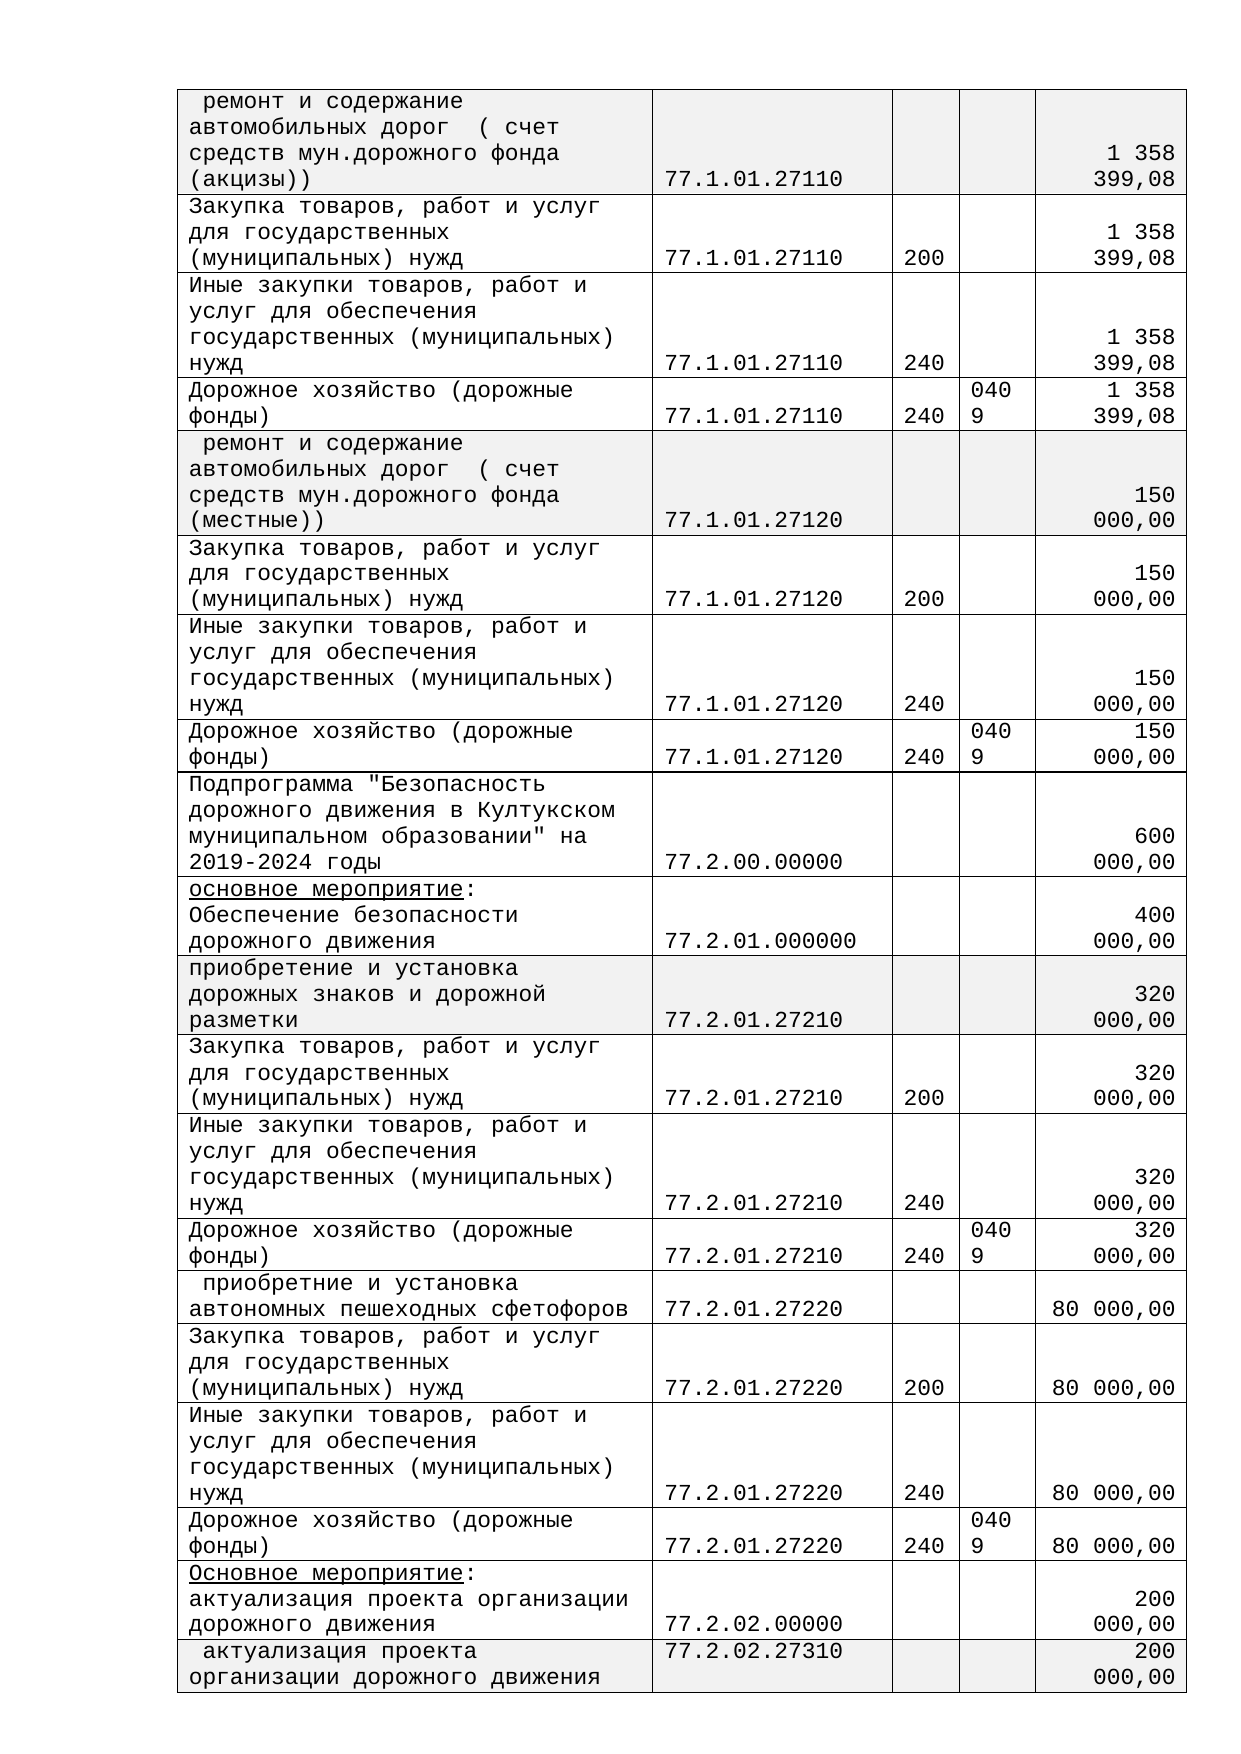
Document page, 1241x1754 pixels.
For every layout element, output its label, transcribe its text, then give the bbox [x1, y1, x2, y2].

table_cell [960, 195, 1035, 272]
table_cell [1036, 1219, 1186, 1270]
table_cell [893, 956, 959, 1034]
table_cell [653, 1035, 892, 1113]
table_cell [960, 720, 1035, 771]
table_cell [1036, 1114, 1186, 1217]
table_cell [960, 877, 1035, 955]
table_cell 77.1.01.27110 [653, 273, 892, 377]
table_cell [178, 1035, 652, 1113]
table_cell [960, 273, 1035, 377]
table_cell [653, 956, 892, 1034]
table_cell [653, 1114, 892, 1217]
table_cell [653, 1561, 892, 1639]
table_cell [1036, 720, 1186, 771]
table_cell 240 [893, 273, 959, 377]
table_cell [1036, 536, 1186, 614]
table_cell [893, 90, 959, 193]
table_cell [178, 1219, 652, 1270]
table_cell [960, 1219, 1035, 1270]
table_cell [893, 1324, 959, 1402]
table_cell 1 358 399,08 [1036, 195, 1186, 272]
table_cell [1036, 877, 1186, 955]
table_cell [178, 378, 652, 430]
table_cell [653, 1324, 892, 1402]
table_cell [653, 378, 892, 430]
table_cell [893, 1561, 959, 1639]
table_cell 77.1.01.27110 [653, 195, 892, 272]
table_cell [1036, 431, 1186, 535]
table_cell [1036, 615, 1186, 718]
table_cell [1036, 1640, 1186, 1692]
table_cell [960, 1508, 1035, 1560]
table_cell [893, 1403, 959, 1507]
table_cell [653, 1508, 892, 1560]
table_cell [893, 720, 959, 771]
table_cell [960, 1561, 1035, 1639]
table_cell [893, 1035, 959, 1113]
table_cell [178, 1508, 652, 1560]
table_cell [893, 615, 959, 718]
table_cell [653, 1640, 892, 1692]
table_cell 1 358 399,08 [1036, 90, 1186, 193]
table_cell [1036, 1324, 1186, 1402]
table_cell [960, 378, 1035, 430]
table_cell Закупка товаров, работ и услуг для государственных (муниципальных) нужд [178, 195, 652, 272]
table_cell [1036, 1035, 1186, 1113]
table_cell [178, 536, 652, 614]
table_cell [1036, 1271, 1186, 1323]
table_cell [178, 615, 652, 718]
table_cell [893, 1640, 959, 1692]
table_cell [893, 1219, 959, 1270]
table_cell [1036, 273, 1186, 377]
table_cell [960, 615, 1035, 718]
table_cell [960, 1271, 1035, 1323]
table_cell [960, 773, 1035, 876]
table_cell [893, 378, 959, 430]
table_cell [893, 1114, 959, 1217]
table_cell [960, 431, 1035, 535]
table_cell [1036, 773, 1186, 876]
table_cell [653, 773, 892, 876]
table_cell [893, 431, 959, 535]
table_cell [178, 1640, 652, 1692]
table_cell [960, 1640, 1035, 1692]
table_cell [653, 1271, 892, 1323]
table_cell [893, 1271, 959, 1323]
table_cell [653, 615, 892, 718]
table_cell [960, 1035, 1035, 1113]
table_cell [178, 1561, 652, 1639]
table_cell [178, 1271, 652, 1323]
table_cell ремонт и содержание автомобильных дорог ( счет средств мун.дорожного фонда (акцизы)) [178, 90, 652, 193]
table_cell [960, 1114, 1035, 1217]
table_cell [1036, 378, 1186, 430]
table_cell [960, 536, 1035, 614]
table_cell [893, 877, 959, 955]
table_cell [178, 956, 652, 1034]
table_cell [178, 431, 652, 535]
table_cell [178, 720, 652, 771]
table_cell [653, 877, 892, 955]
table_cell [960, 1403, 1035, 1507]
table_cell 77.1.01.27110 [653, 90, 892, 193]
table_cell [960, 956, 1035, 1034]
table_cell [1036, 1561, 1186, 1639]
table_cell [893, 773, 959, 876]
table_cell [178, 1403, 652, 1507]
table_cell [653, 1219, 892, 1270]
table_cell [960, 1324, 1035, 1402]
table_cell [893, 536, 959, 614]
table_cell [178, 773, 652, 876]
table_cell 200 [893, 195, 959, 272]
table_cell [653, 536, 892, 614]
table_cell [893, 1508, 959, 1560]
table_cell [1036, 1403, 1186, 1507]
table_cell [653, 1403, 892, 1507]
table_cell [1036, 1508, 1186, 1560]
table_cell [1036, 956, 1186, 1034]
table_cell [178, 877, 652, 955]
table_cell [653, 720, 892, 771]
table_cell Иные закупки товаров, работ и услуг для обеспечения государственных (муниципальных) нужд [178, 273, 652, 377]
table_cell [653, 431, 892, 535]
table_cell [960, 90, 1035, 193]
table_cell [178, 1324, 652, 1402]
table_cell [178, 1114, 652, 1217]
